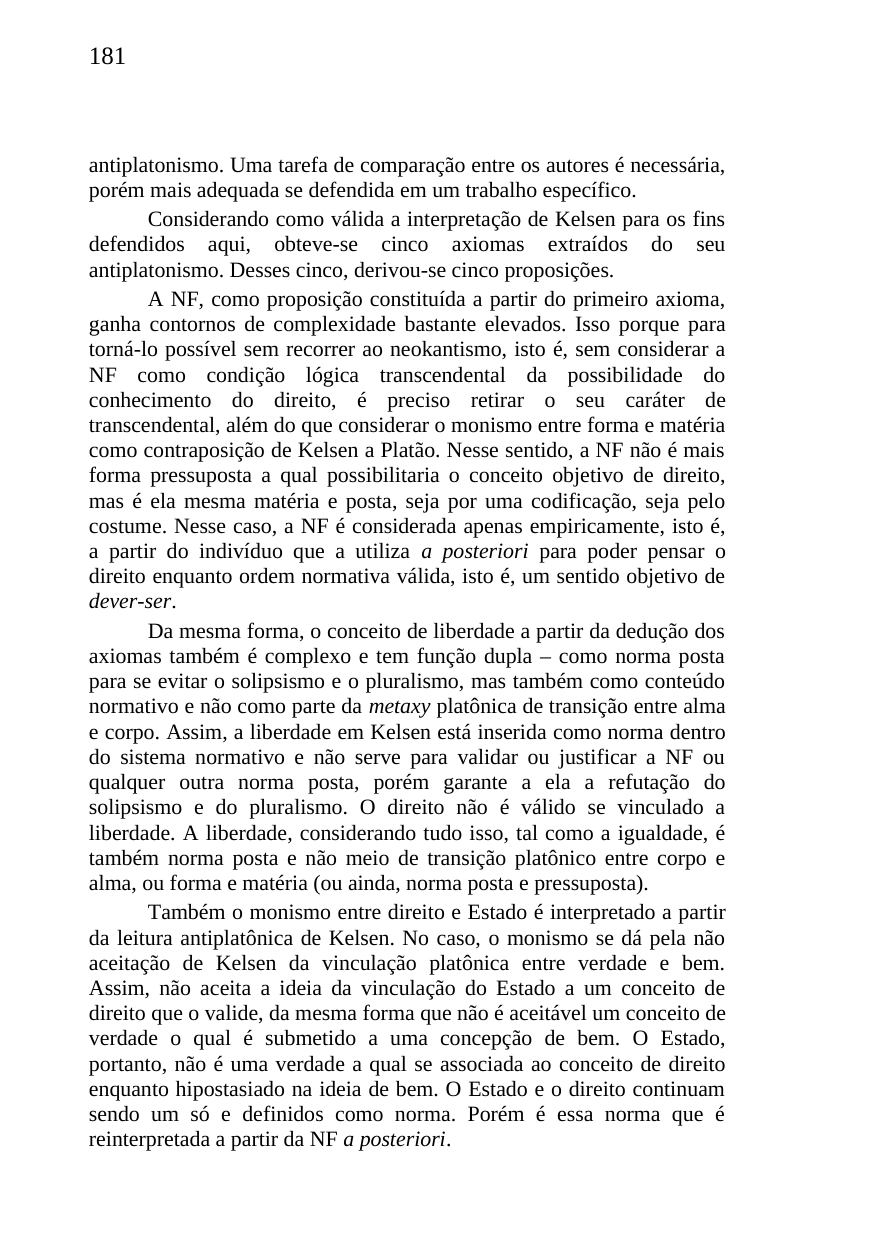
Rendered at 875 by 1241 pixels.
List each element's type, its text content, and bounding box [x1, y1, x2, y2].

text A NF, como proposição constituída a partir do primeiro axioma, ganha contornos de complexidade bastante elevados. Isso porque para torná-lo possível sem recorrer ao neokantismo, isto é, sem considerar a NF como condição lógica transcendental da possibilidade do conhecimento do direito, é preciso retirar o seu caráter de transcendental, além do que considerar o monismo entre forma e matéria como contraposição de Kelsen a Platão. Nesse sentido, a NF não é mais forma pressuposta a qual possibilitaria o conceito objetivo de direito, mas é ela mesma matéria e posta, seja por uma codificação, seja pelo costume. Nesse caso, a NF é considerada apenas empiricamente, isto é, a partir do indivíduo que a utiliza a posteriori para poder pensar o direito enquanto ordem normativa válida, isto é, um sentido objetivo de dever-ser. [89, 286, 726, 614]
text Também o monismo entre direito e Estado é interpretado a partir da leitura antiplatônica de Kelsen. No caso, o monismo se dá pela não aceitação de Kelsen da vinculação platônica entre verdade e bem. Assim, não aceita a ideia da vinculação do Estado a um conceito de direito que o valide, da mesma forma que não é aceitável um conceito de verdade o qual é submetido a uma concepção de bem. O Estado, portanto, não é uma verdade a qual se associada ao conceito de direito enquanto hipostasiado na ideia de bem. O Estado e o direito continuam sendo um só e definidos como norma. Porém é essa norma que é reinterpretada a partir da NF a posteriori. [89, 899, 726, 1151]
text Da mesma forma, o conceito de liberdade a partir da dedução dos axiomas também é complexo e tem função dupla – como norma posta para se evitar o solipsismo e o pluralismo, mas também como conteúdo normativo e não como parte da metaxy platônica de transição entre alma e corpo. Assim, a liberdade em Kelsen está inserida como norma dentro do sistema normativo e não serve para validar ou justificar a NF ou qualquer outra norma posta, porém garante a ela a refutação do solipsismo e do pluralismo. O direito não é válido se vinculado a liberdade. A liberdade, considerando tudo isso, tal como a igualdade, é também norma posta e não meio de transição platônico entre corpo e alma, ou forma e matéria (ou ainda, norma posta e pressuposta). [89, 618, 726, 895]
text Considerando como válida a interpretação de Kelsen para os fins defendidos aqui, obteve-se cinco axiomas extraídos do seu antiplatonismo. Desses cinco, derivou-se cinco proposições. [89, 206, 726, 282]
